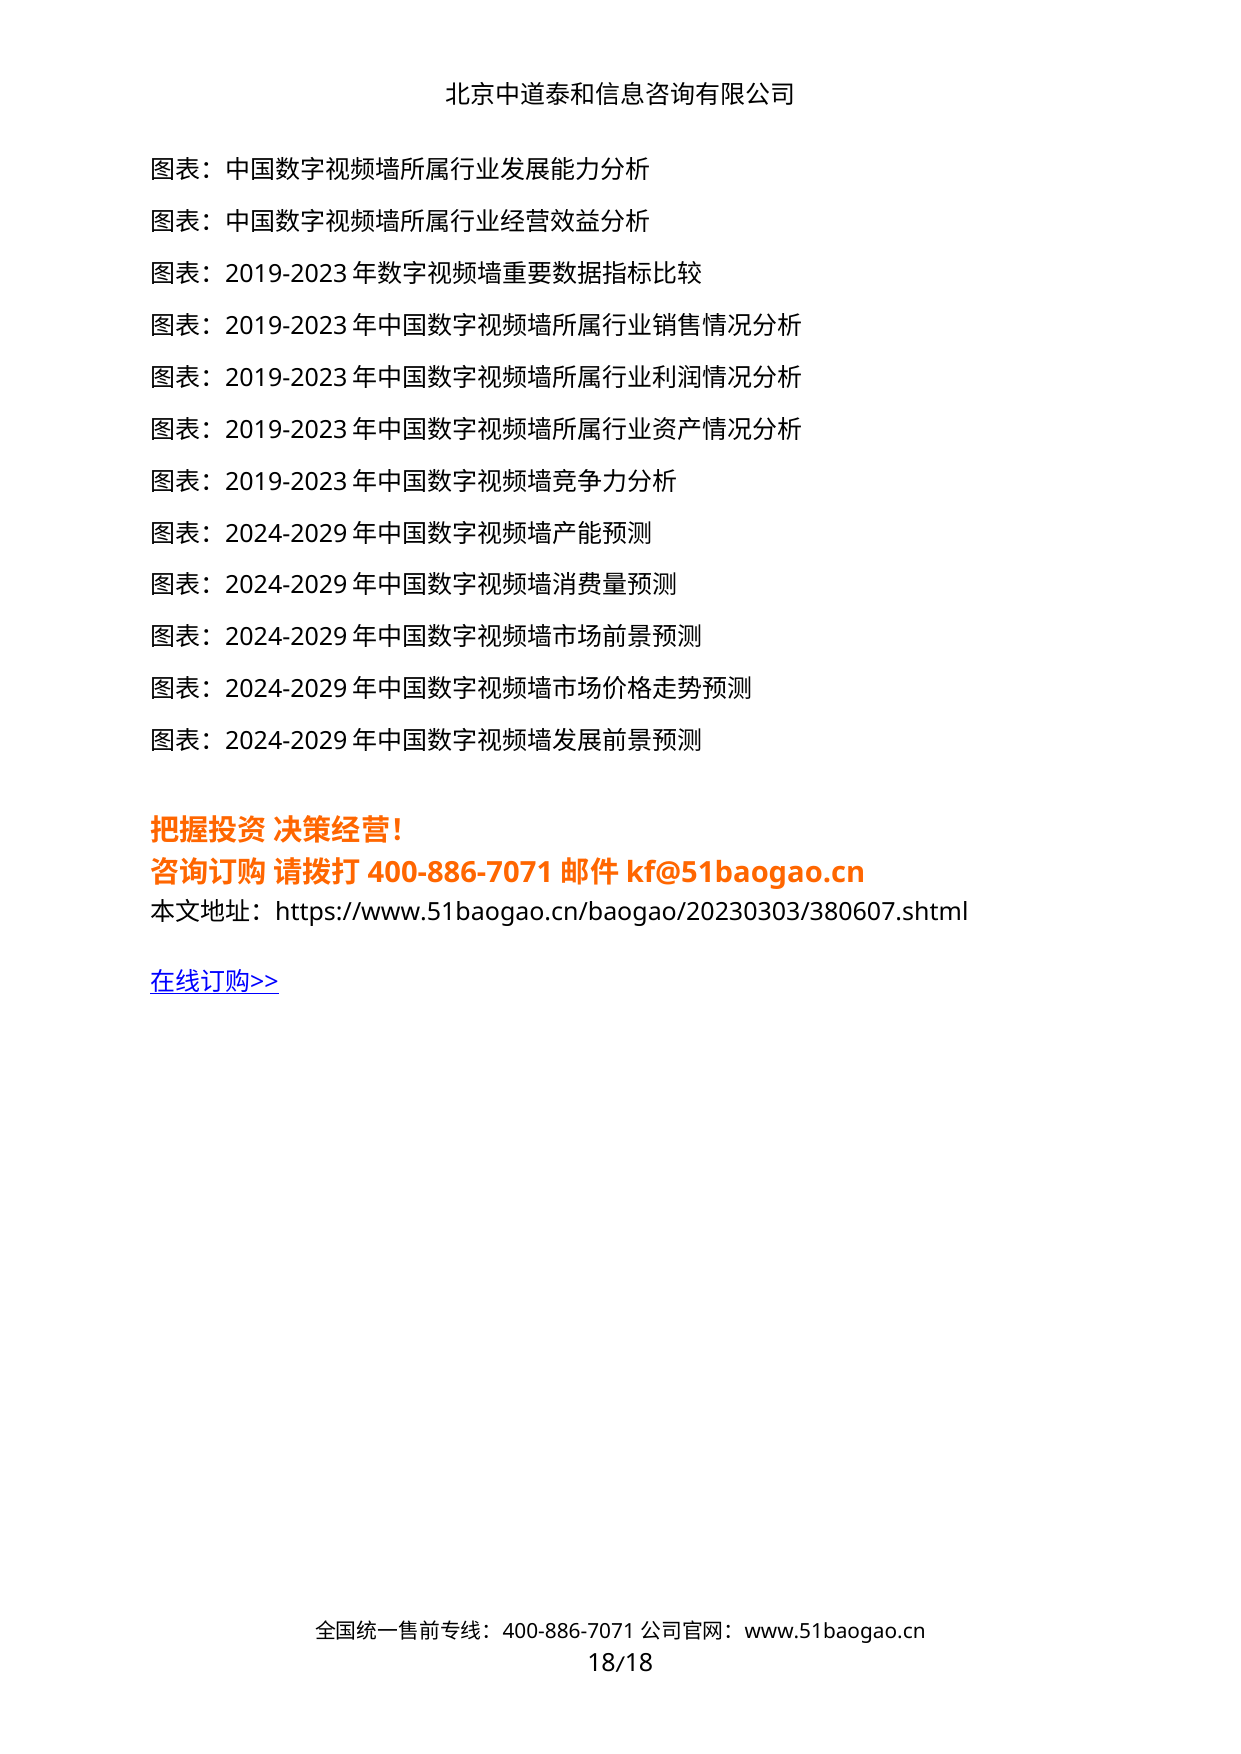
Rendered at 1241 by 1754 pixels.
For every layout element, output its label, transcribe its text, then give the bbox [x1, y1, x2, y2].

text 图表：2019-2023年中国数字视频墙所属行业资产情况分析 [150, 409, 1090, 446]
text 图表：中国数字视频墙所属行业经营效益分析 [150, 202, 1090, 238]
text 图表：中国数字视频墙所属行业发展能力分析 [150, 150, 1090, 186]
text 图表：2019-2023年中国数字视频墙竞争力分析 [150, 461, 1090, 497]
text 在线订购>> [150, 927, 1090, 998]
text 图表：2024-2029年中国数字视频墙发展前景预测 [150, 721, 1090, 757]
text 图表：2024-2029年中国数字视频墙消费量预测 [150, 565, 1090, 601]
text 图表：2024-2029年中国数字视频墙市场前景预测 [150, 617, 1090, 653]
text 图表：2019-2023年数字视频墙重要数据指标比较 [150, 254, 1090, 290]
text 图表：2019-2023年中国数字视频墙所属行业利润情况分析 [150, 357, 1090, 394]
text 图表：2024-2029年中国数字视频墙产能预测 [150, 513, 1090, 549]
text 把握投资 决策经营！咨询订购 请拨打 400-886-7071 邮件 kf@51baogao.cn本文地址：https://www.51baogao.cn/baogao/20230303/380607.shtml [150, 772, 1090, 927]
text 图表：2019-2023年中国数字视频墙所属行业销售情况分析 [150, 306, 1090, 342]
text 图表：2024-2029年中国数字视频墙市场价格走势预测 [150, 669, 1090, 705]
